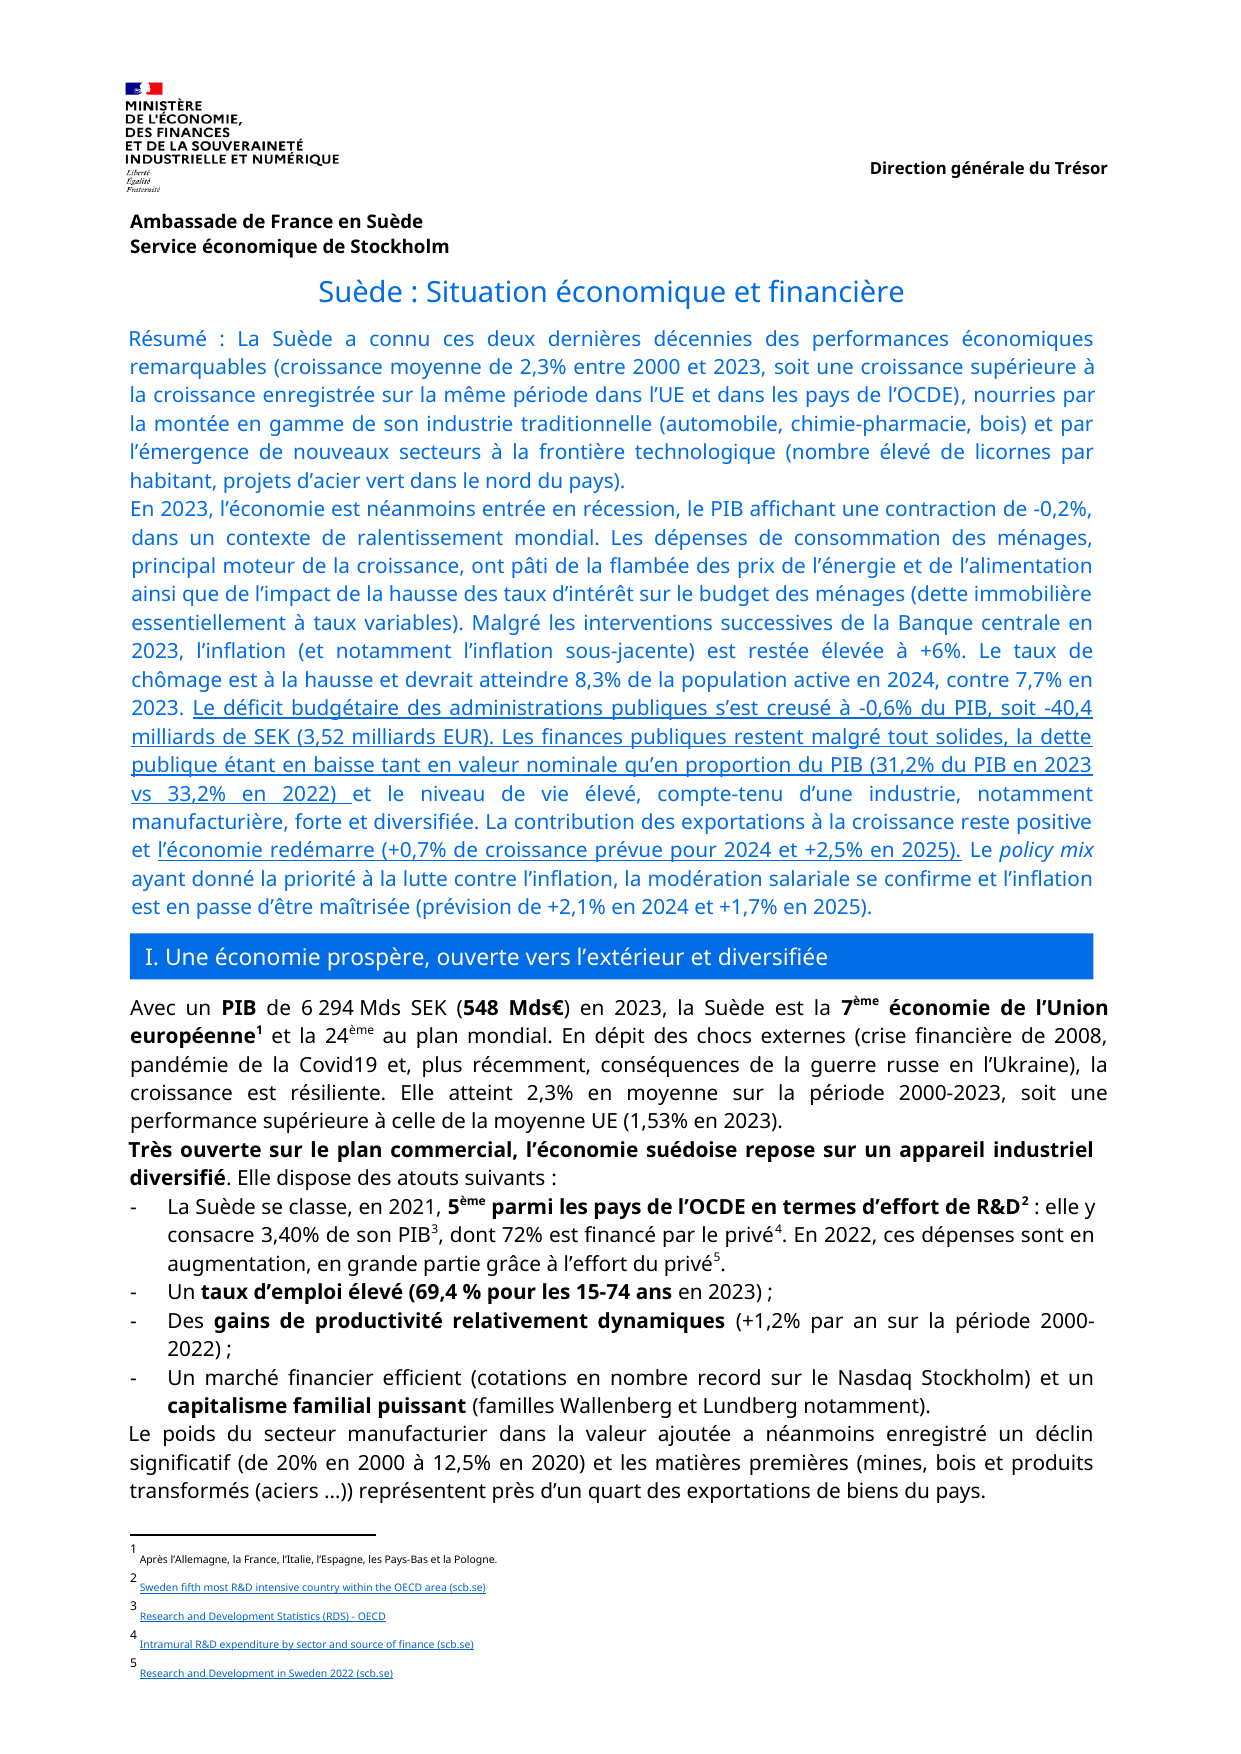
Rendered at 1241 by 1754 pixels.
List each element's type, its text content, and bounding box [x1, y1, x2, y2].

text Ambassade de France en Suède [130, 208, 1119, 233]
list Des gains de productivité relativement dynamiques (+1,2% par an sur la période 2000-2022) ; [130, 1306, 1096, 1363]
list La Suède se classe, en 2021, 5ème parmi les pays de l’OCDE en termes d’effort de R&D : elle y consacre 3,40% de son PIB, dont 72% est financé par le privé. En 2022, ces dépenses sont en augmentation, en grande partie grâce à l’effort du privé. [130, 1192, 1096, 1277]
list Avec un PIB de 6 294 Mds SEK (548 Mds€) en 2023, la Suède est la 7ème économie de l’Union européenne et la 24ème au plan mondial. En dépit des chocs externes (crise financière de 2008, pandémie de la Covid19 et, plus récemment, conséquences de la guerre russe en l’Ukraine), la croissance est résiliente. Elle atteint 2,3% en moyenne sur la période 2000-2023, soit une performance supérieure à celle de la moyenne UE (1,53% en 2023). [130, 993, 1109, 1135]
list Un taux d’emploi élevé (69,4 % pour les 15-74 ans en 2023) ; [130, 1277, 1096, 1306]
text Résumé : La Suède a connu ces deux dernières décennies des performances économiques remarquables (croissance moyenne de 2,3% entre 2000 et 2023, soit une croissance supérieure à la croissance enregistrée sur la même période dans l’UE et dans les pays de l’OCDE), nourries par la montée en gamme de son industrie traditionnelle (automobile, chimie-pharmacie, bois) et par l’émergence de nouveaux secteurs à la frontière technologique (nombre élevé de licornes par habitant, projets d’acier vert dans le nord du pays). [128, 324, 1096, 494]
picture [112, 70, 352, 204]
text En 2023, l’économie est néanmoins entrée en récession, le PIB affichant une contraction de -0,2%, dans un contexte de ralentissement mondial. Les dépenses de consommation des ménages, principal moteur de la croissance, ont pâti de la flambée des prix de l’énergie et de l’alimentation ainsi que de l’impact de la hausse des taux d’intérêt sur le budget des ménages (dette immobilière essentiellement à taux variables). Malgré les interventions successives de la Banque centrale en 2023, l’inflation (et notamment l’inflation sous-jacente) est restée élevée à +6%. Le taux de chômage est à la hausse et devrait atteindre 8,3% de la population active en 2024, contre 7,7% en 2023. Le déficit budgétaire des administrations publiques s’est creusé à -0,6% du PIB, soit -40,4 milliards de SEK (3,52 milliards EUR). Les finances publiques restent malgré tout solides, la dette publique étant en baisse tant en valeur nominale qu’en proportion du PIB (31,2% du PIB en 2023 vs 33,2% en 2022) et le niveau de vie élevé, compte-tenu d’une industrie, notamment manufacturière, forte et diversifiée. La contribution des exportations à la croissance reste positive et l’économie redémarre (+0,7% de croissance prévue pour 2024 et +2,5% en 2025). Le policy mix ayant donné la priorité à la lutte contre l’inflation, la modération salariale se confirme et l’inflation est en passe d’être maîtrisée (prévision de +2,1% en 2024 et +1,7% en 2025). [130, 494, 1094, 921]
text Direction générale du Trésor [352, 157, 1108, 179]
list Un marché financier efficient (cotations en nombre record sur le Nasdaq Stockholm) et un capitalisme familial puissant (familles Wallenberg et Lundberg notamment). [130, 1363, 1096, 1419]
text Le poids du secteur manufacturier dans la valeur ajoutée a néanmoins enregistré un déclin significatif (de 20% en 2000 à 12,5% en 2020) et les matières premières (mines, bois et produits transformés (aciers …)) représentent près d’un quart des exportations de biens du pays. [128, 1419, 1096, 1505]
subtitle Suède : Situation économique et financière [130, 271, 1093, 311]
text Service économique de Stockholm [130, 233, 1108, 259]
text Très ouverte sur le plan commercial, l’économie suédoise repose sur un appareil industriel diversifié. Elle dispose des atouts suivants : [128, 1135, 1096, 1192]
